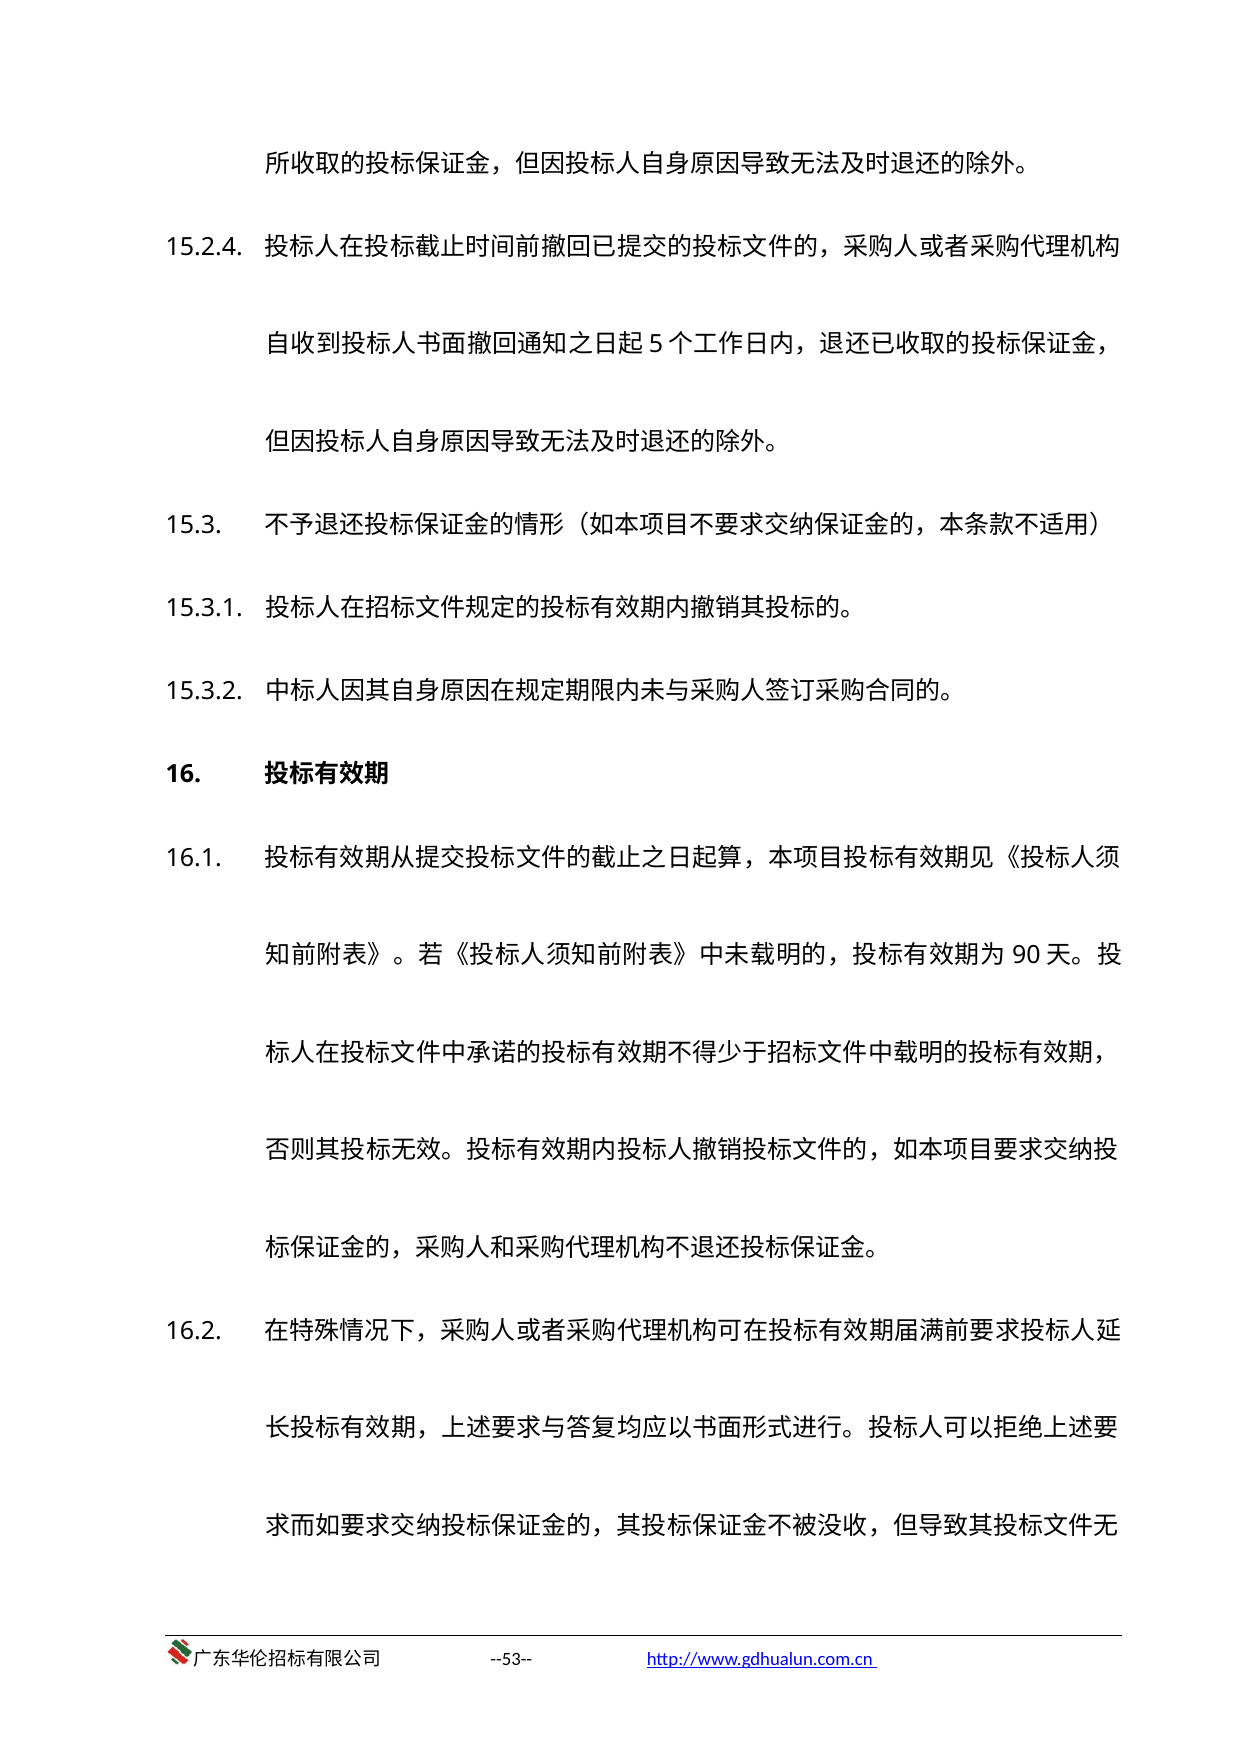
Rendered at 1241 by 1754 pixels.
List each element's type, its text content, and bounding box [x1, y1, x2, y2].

list 不予退还投标保证金的情形（如本项目不要求交纳保证金的，本条款不适用） [165, 490, 1122, 555]
list 投标有效期从提交投标文件的截止之日起算，本项目投标有效期见《投标人须知前附表》。若《投标人须知前附表》中未载明的，投标有效期为90天。投标人在投标文件中承诺的投标有效期不得少于招标文件中载明的投标有效期，否则其投标无效。投标有效期内投标人撤销投标文件的，如本项目要求交纳投标保证金的，采购人和采购代理机构不退还投标保证金。 [165, 823, 1122, 1278]
list 投标人在投标截止时间前撤回已提交的投标文件的，采购人或者采购代理机构自收到投标人书面撤回通知之日起5个工作日内，退还已收取的投标保证金，但因投标人自身原因导致无法及时退还的除外。 [165, 212, 1122, 472]
subtitle 投标有效期 [165, 739, 1122, 804]
picture [165, 1637, 194, 1666]
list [165, 129, 1122, 194]
list 中标人因其自身原因在规定期限内未与采购人签订采购合同的。 [165, 656, 1122, 721]
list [165, 1296, 1122, 1556]
list 投标人在招标文件规定的投标有效期内撤销其投标的。 [165, 573, 1122, 638]
